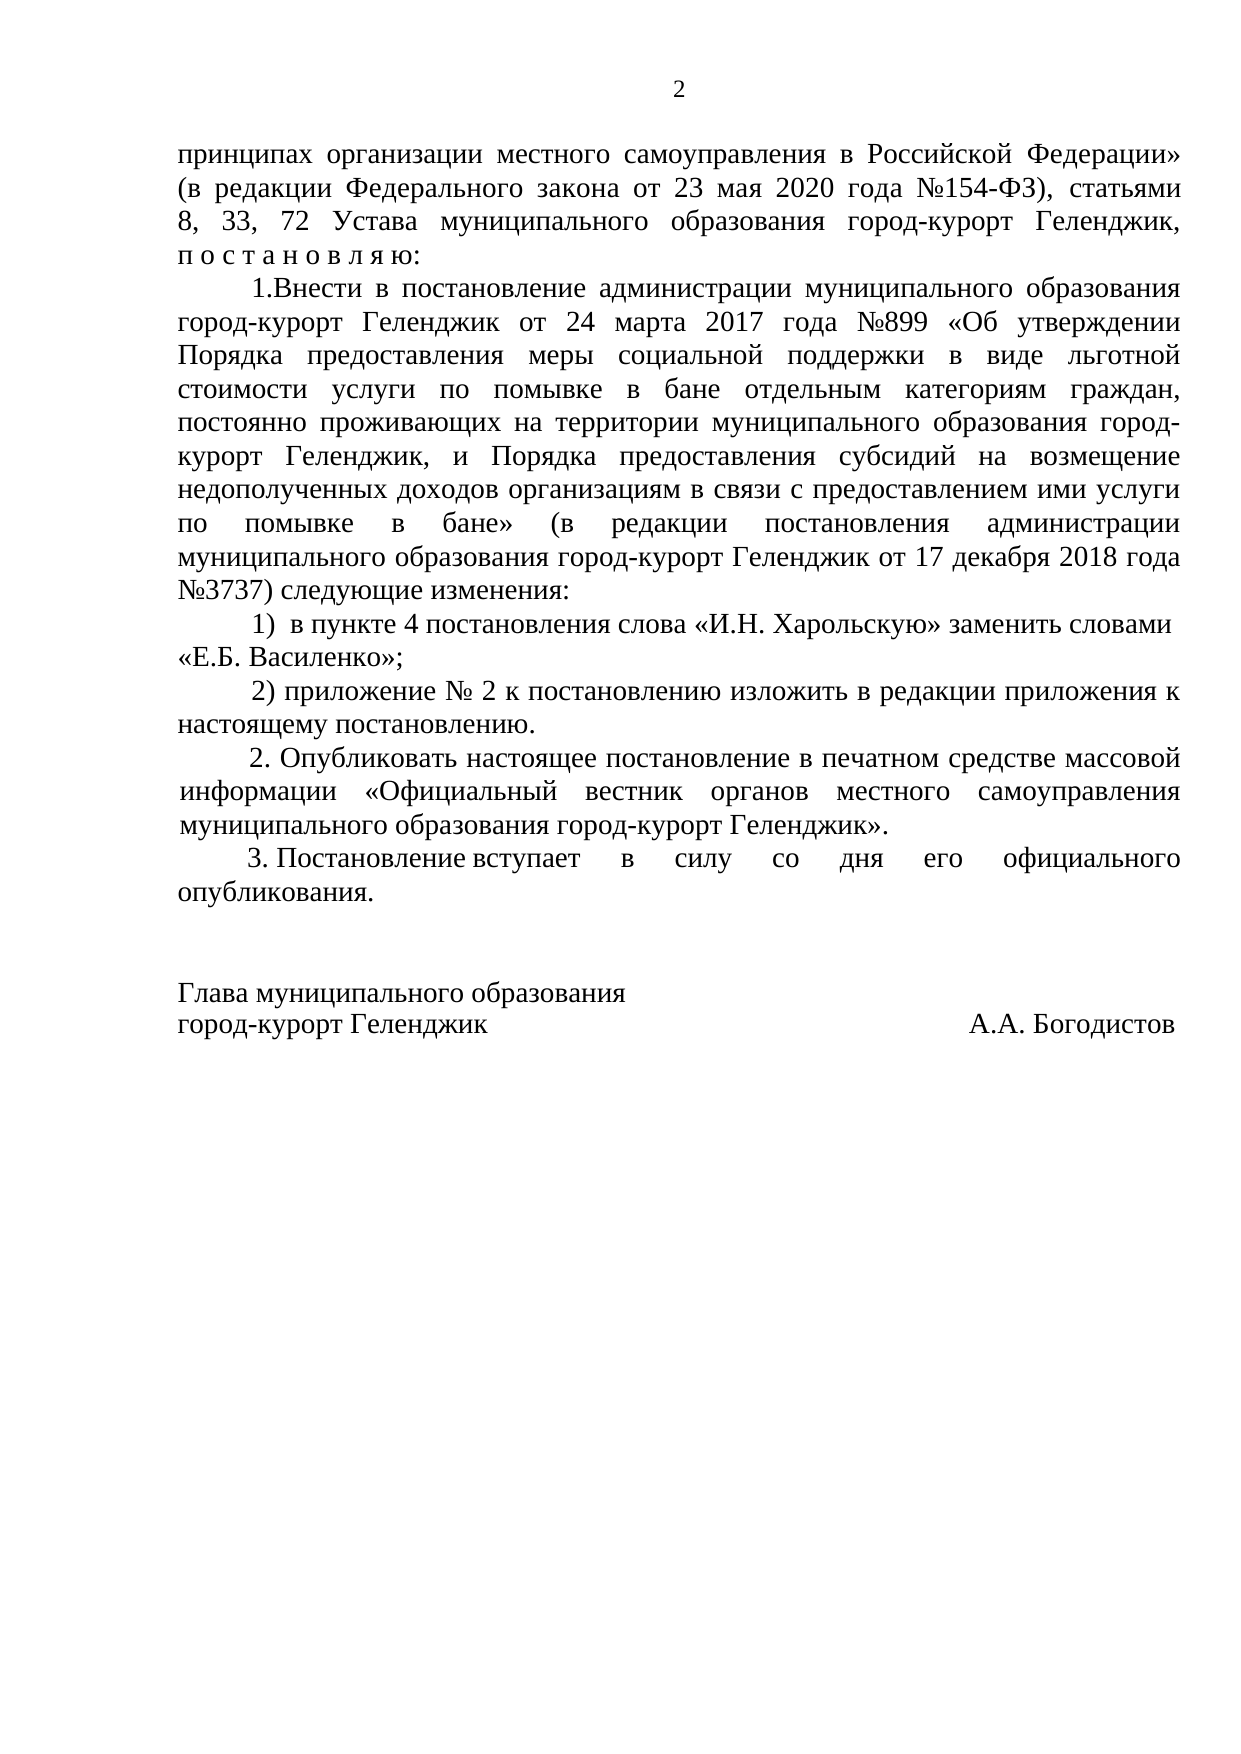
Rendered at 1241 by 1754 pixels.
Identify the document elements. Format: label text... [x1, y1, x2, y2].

text 1.Внести в постановление администрации муниципального образования город-курорт Геленджик от 24 марта 2017 года №899 «Об утверждении Порядка предоставления меры социальной поддержки в виде льготной стоимости услуги по помывке в бане отдельным категориям граждан, постоянно проживающих на территории муниципального образования город-курорт Геленджик, и Порядка предоставления субсидий на возмещение недополученных доходов организациям в связи с предоставлением ими услуги по помывке в бане» (в редакции постановления администрации муниципального образования город-курорт Геленджик от 17 декабря 2018 года №3737) следующие изменения: [177, 270, 1181, 606]
text 2. Опубликовать настоящее постановление в печатном средстве массовой информации «Официальный вестник органов местного самоуправления муниципального образования город-курорт Геленджик». [179, 740, 1181, 841]
text 1) в пункте 4 постановления слова «И.Н. Харольскую» заменить словами «Е.Б. Василенко»; [177, 606, 1181, 673]
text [177, 136, 1181, 270]
text 2) приложение № 2 к постановлению изложить в редакции приложения к настоящему постановлению. [177, 673, 1181, 740]
text город-курорт Геленджик А.А. Богодистов [177, 1008, 1181, 1040]
text 3. Постановление вступает в силу со дня его официального опубликования. [177, 841, 1181, 908]
text Глава муниципального образования [177, 975, 1181, 1008]
